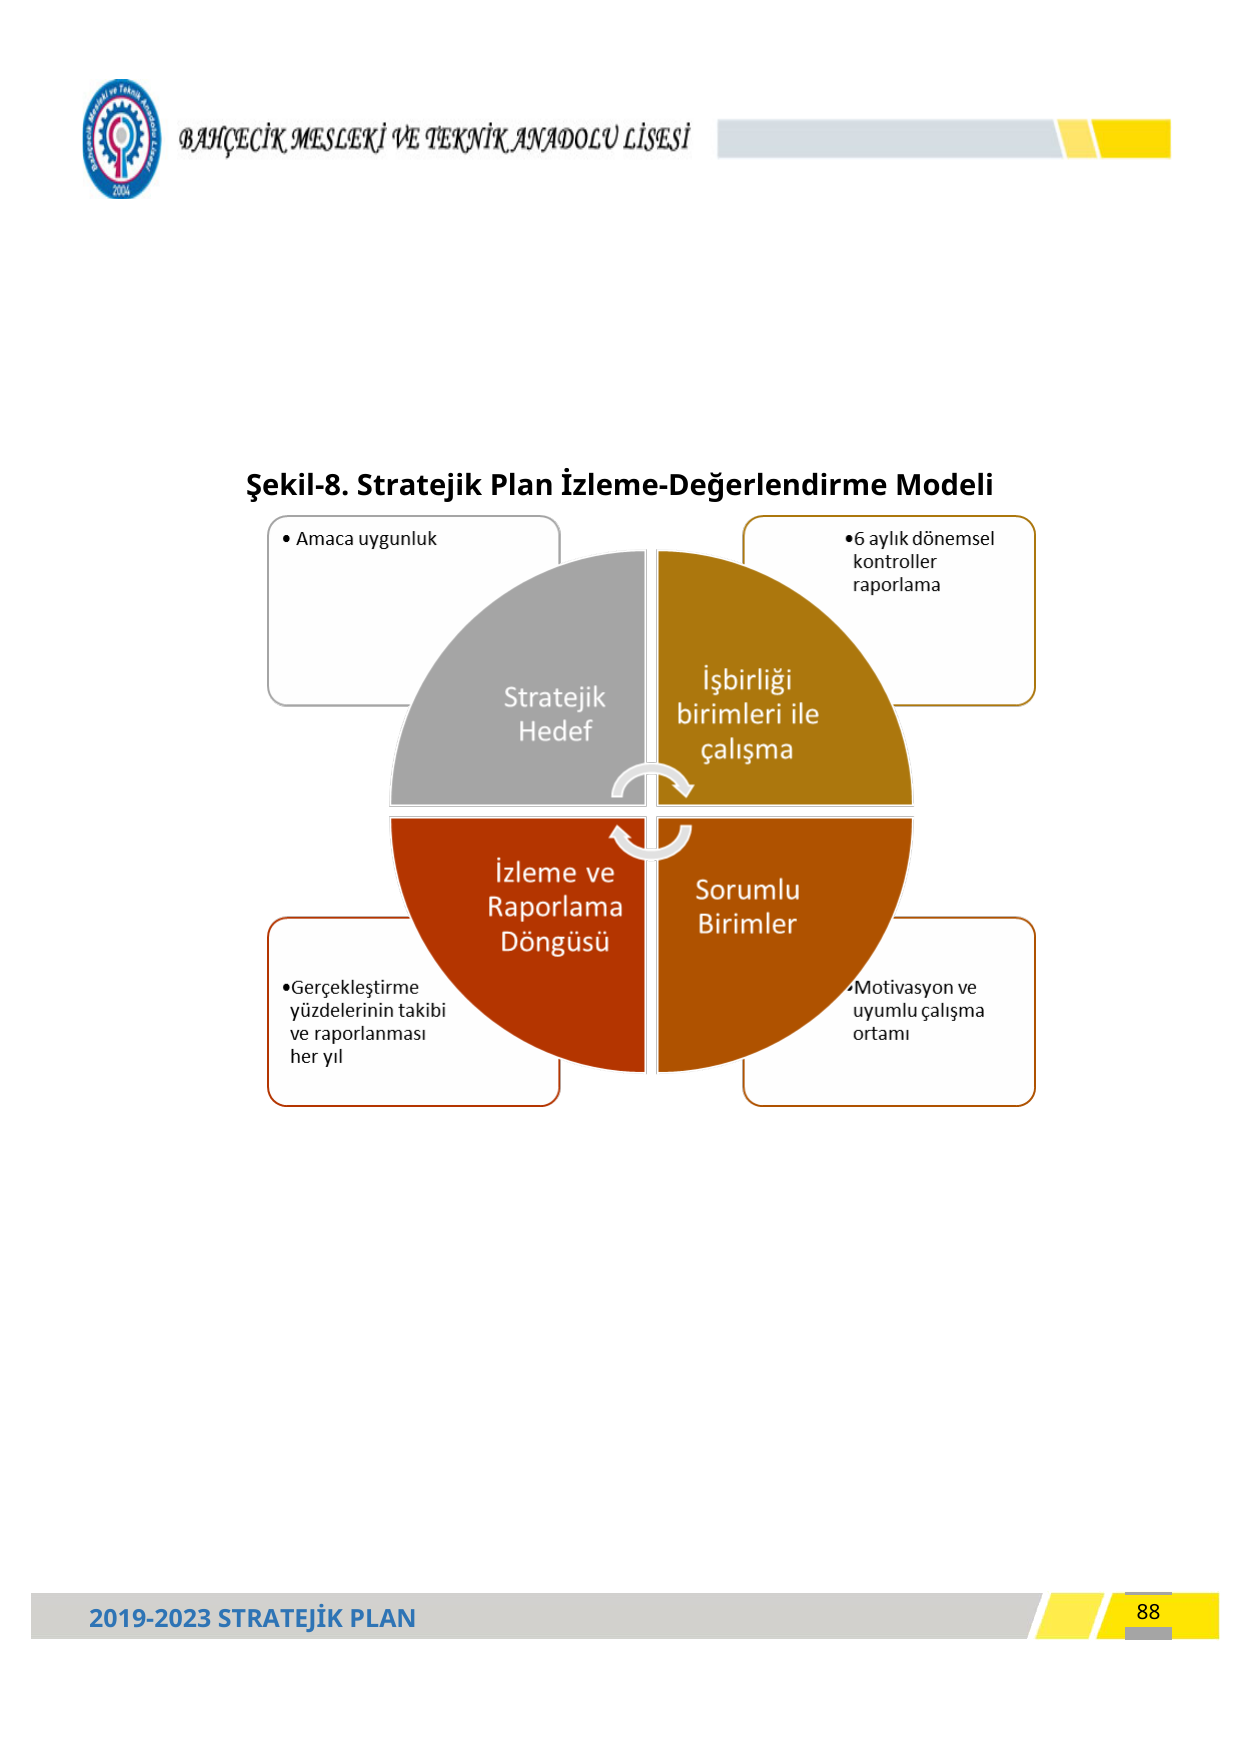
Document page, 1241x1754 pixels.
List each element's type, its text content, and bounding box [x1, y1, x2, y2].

picture [81, 79, 1172, 199]
picture [265, 515, 1040, 1107]
text Şekil-8. Stratejik Plan İzleme-Değerlendirme Modeli [118, 464, 1122, 503]
picture [28, 1591, 1221, 1641]
